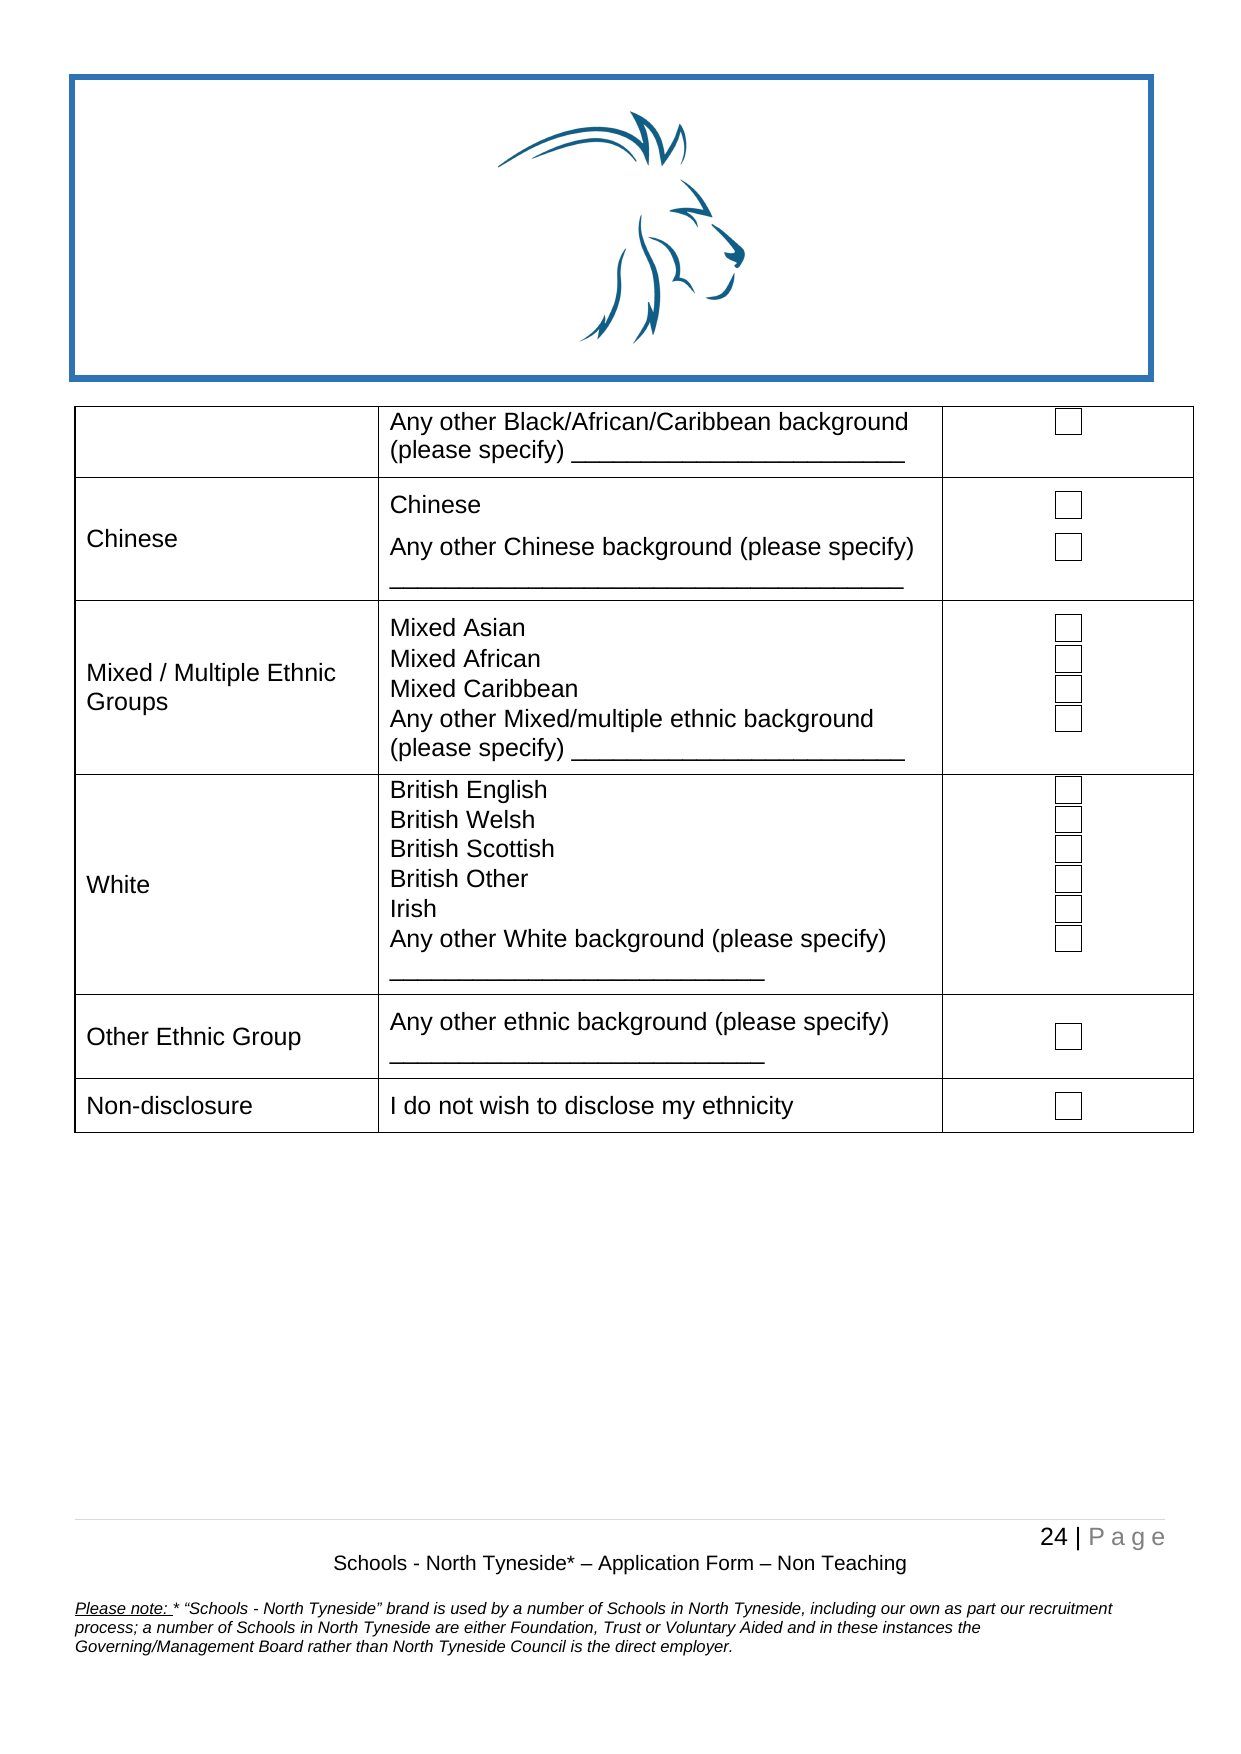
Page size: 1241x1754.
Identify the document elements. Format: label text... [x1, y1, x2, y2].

table_cell [943, 601, 1193, 643]
table_cell Mixed Caribbean [379, 673, 942, 703]
table_cell [943, 775, 1193, 804]
table_cell British Other [379, 863, 942, 893]
table_cell Any other Black/African/Caribbean background (please specify) ________________________ [379, 407, 942, 477]
table_cell Any other Chinese background (please specify) _____________________________________ [379, 519, 942, 599]
table_cell British Scottish [379, 834, 942, 863]
table_cell [943, 407, 1193, 477]
table_cell [943, 673, 1193, 703]
table_cell White [76, 775, 378, 994]
table_cell [943, 834, 1193, 863]
table_cell British Welsh [379, 804, 942, 833]
picture [497, 111, 745, 344]
table_cell Mixed African [379, 643, 942, 673]
table_cell Chinese [379, 478, 942, 519]
table_cell Any other ethnic background (please specify) ___________________________ [379, 995, 942, 1077]
table_cell [943, 923, 1193, 994]
table_cell Any other White background (please specify) ___________________________ [379, 923, 942, 994]
table_cell Irish [379, 893, 942, 923]
table_cell Any other Mixed/multiple ethnic background (please specify) ________________________ [379, 703, 942, 774]
table_cell [943, 519, 1193, 599]
table_cell [943, 478, 1193, 519]
table_cell Chinese [76, 478, 378, 599]
table_cell Non-disclosure [76, 1079, 378, 1132]
table_cell [943, 804, 1193, 833]
table_cell [943, 643, 1193, 673]
table_cell [943, 703, 1193, 774]
table_cell Mixed / Multiple Ethnic Groups [76, 601, 378, 774]
table_cell I do not wish to disclose my ethnicity [379, 1079, 942, 1132]
table_cell Mixed Asian [379, 601, 942, 643]
table_cell British English [379, 775, 942, 804]
table_cell [943, 995, 1193, 1077]
table_cell [943, 1079, 1193, 1132]
table_cell [943, 893, 1193, 923]
table_cell [943, 863, 1193, 893]
table_cell Other Ethnic Group [76, 995, 378, 1077]
